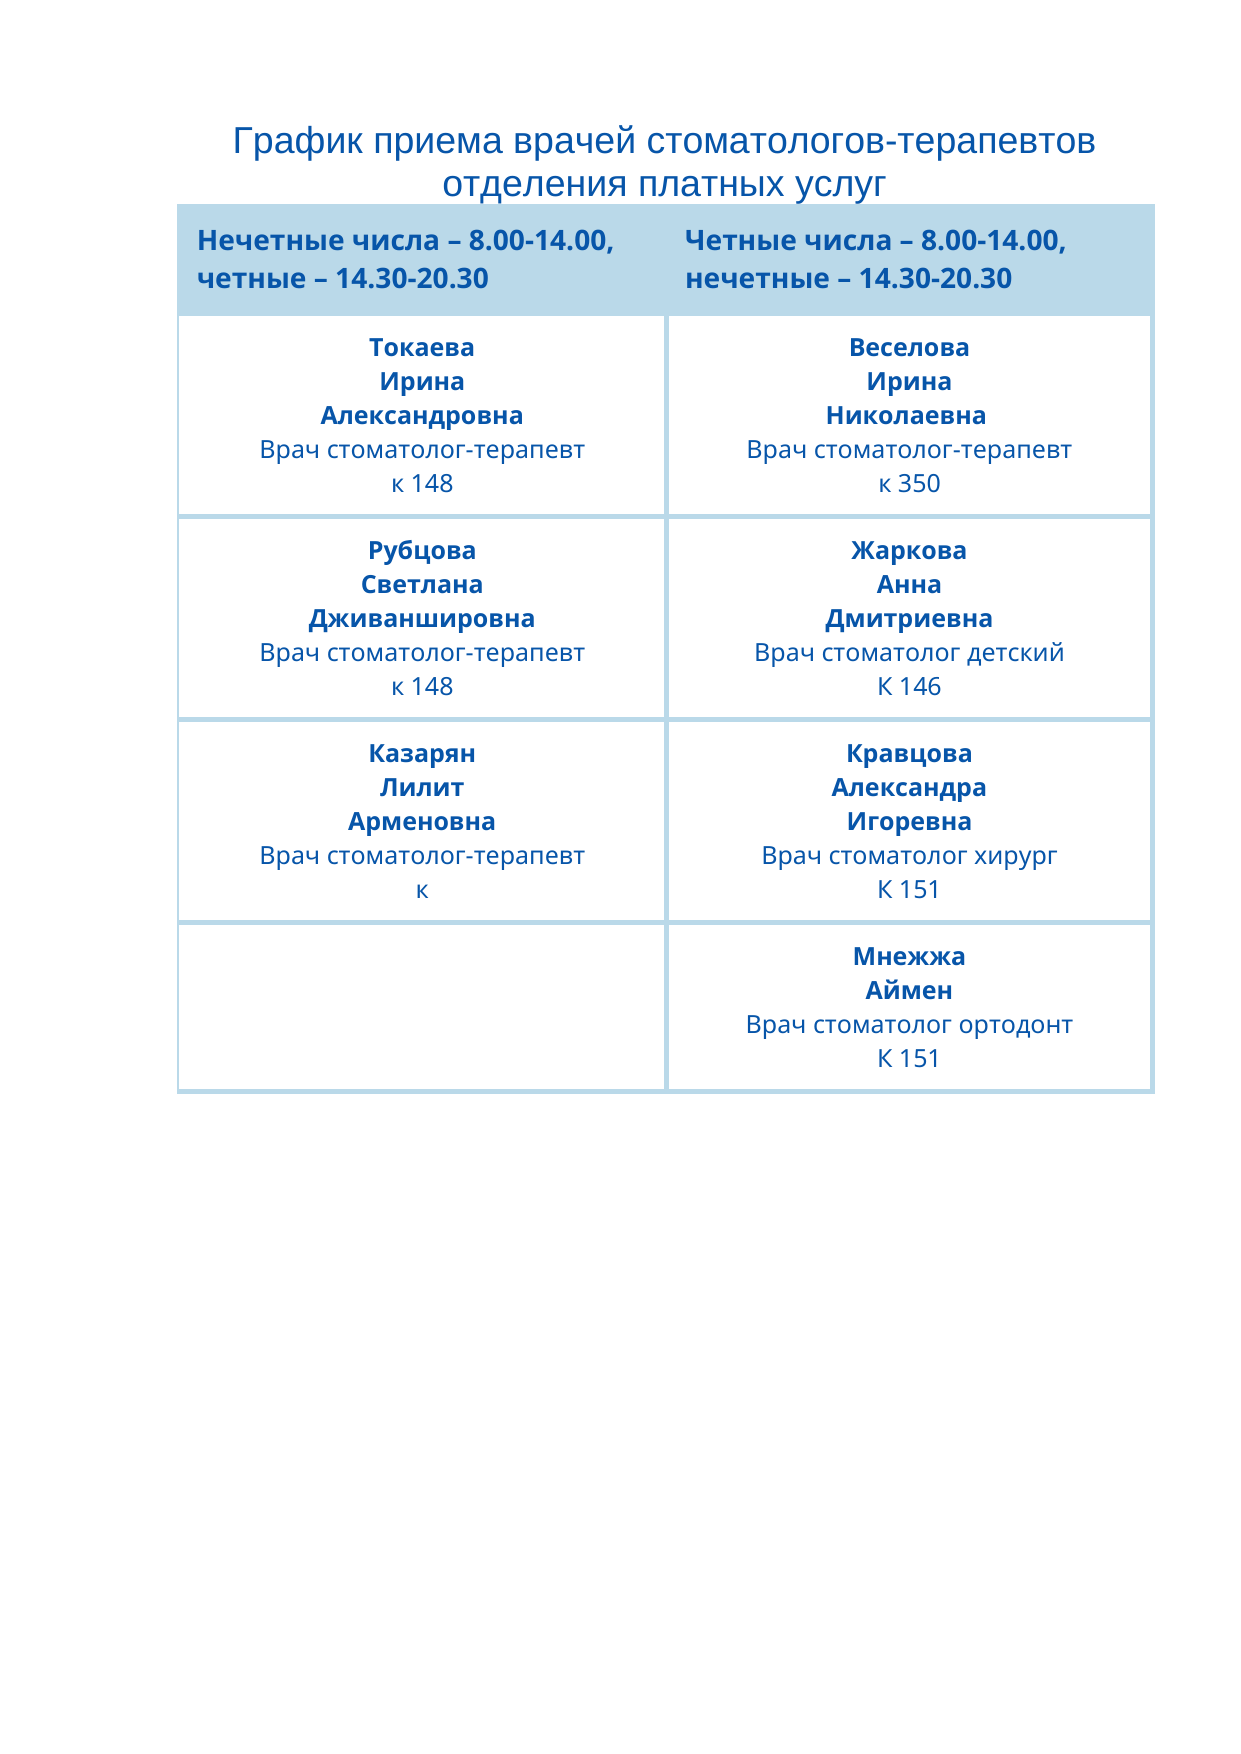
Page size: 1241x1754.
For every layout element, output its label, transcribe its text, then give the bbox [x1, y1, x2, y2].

table_cell Рубцова Светлана Дживаншировна Врач стоматолог-терапевт к 148 [179, 519, 664, 717]
table_cell Мнежжа Аймен Врач стоматолог ортодонт К 151 [669, 925, 1150, 1089]
table_cell [179, 925, 664, 1089]
table_cell Кравцова Александра Игоревна Врач стоматолог хирург К 151 [669, 722, 1150, 920]
table_header Нечетные числа – 8.00-14.00, четные – 14.30-20.30 [179, 206, 664, 311]
table_cell Казарян Лилит Арменовна Врач стоматолог-терапевт к [179, 722, 664, 920]
table_header Четные числа – 8.00-14.00, нечетные – 14.30-20.30 [669, 206, 1150, 311]
table_cell Веселова Ирина Николаевна Врач стоматолог-терапевт к 350 [669, 316, 1150, 514]
table_cell Жаркова Анна Дмитриевна Врач стоматолог детский К 146 [669, 519, 1150, 717]
text График приема врачей стоматологов-терапевтов отделения платных услуг [177, 118, 1152, 204]
table_cell Токаева Ирина Александровна Врач стоматолог-терапевт к 148 [179, 316, 664, 514]
